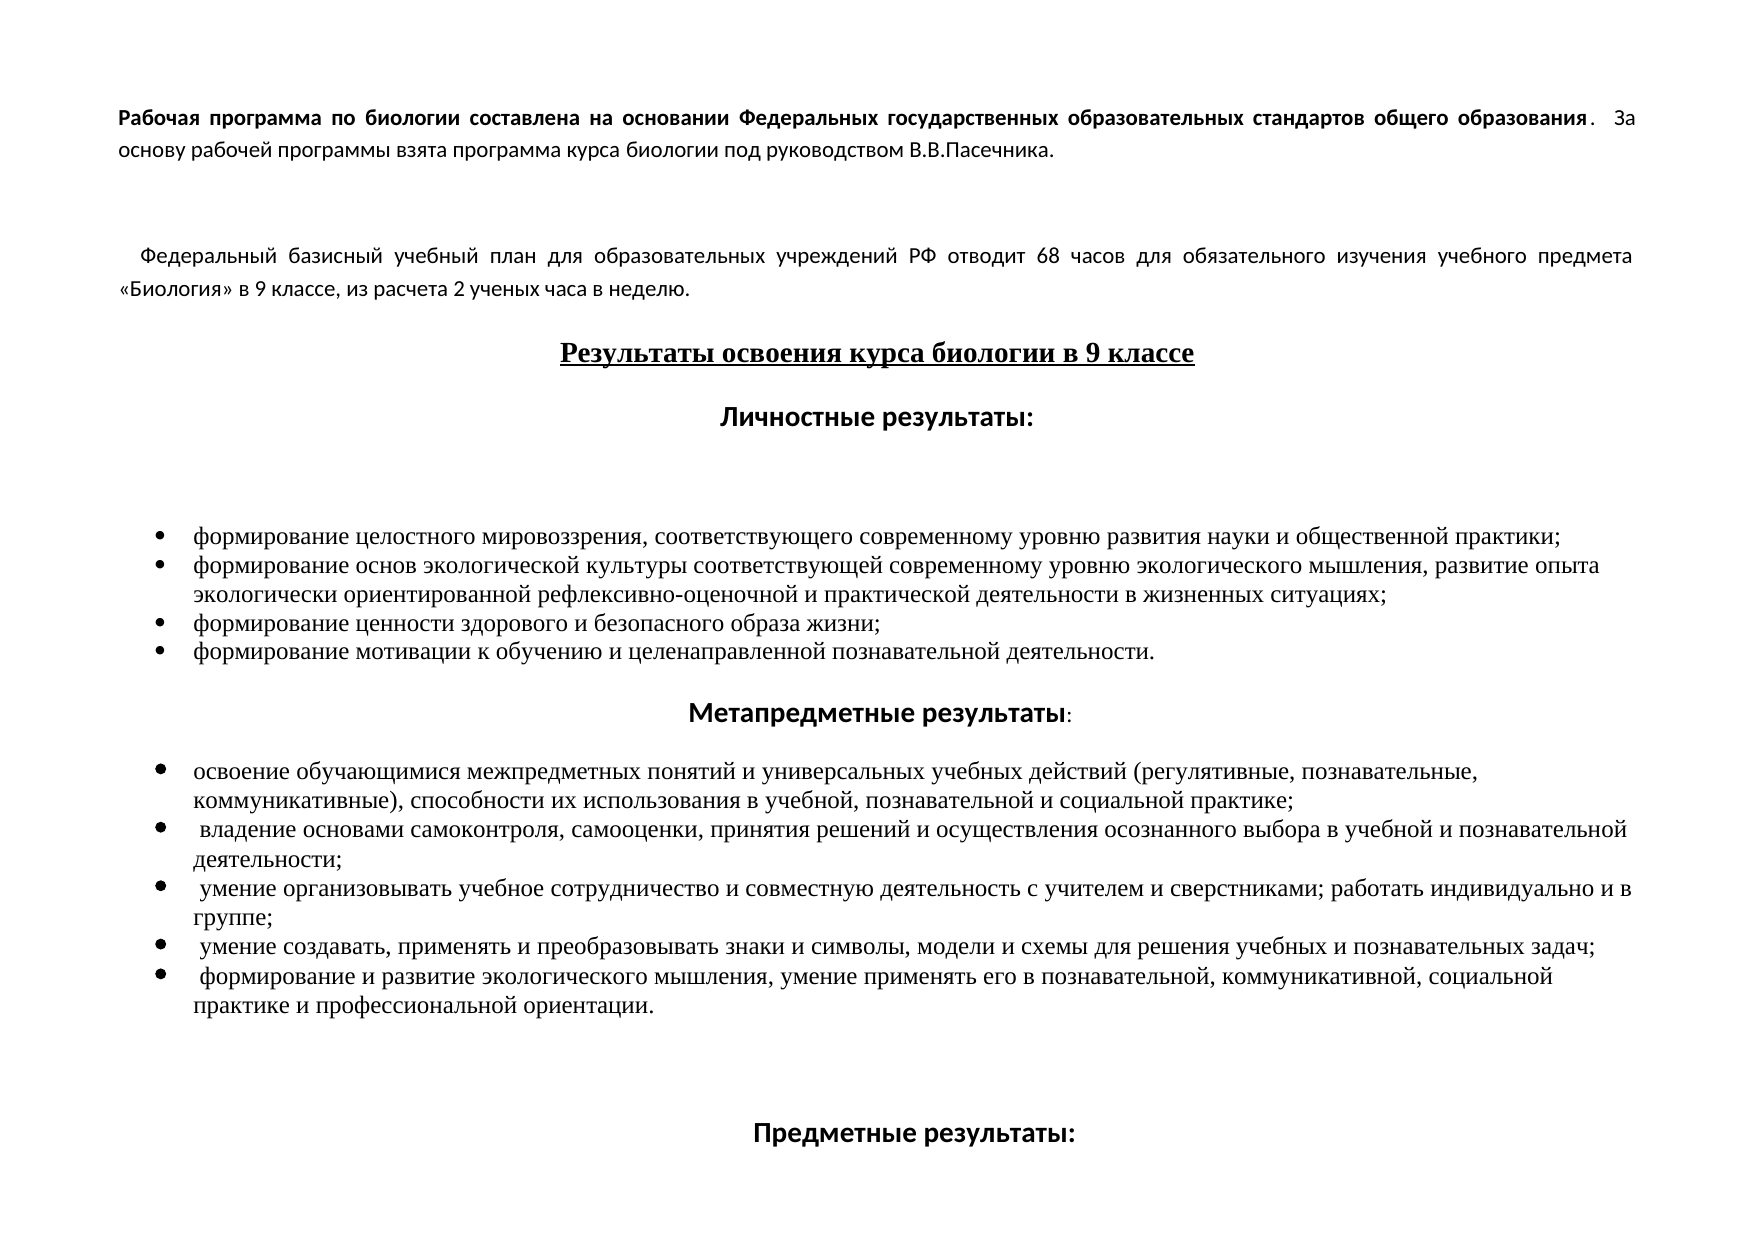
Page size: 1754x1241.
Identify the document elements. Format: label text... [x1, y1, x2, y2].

list умение организовывать учебное сотрудничество и совместную деятельность с учителем и сверстниками; работать индивидуально и в группе; [156, 873, 1636, 931]
list освоение обучающимися межпредметных понятий и универсальных учебных действий (регулятивные, познавательные, коммуникативные), способности их использования в учебной, познавательной и социальной практике; [156, 756, 1636, 814]
text Метапредметные результаты: [118, 694, 1636, 729]
list формирование ценности здорового и безопасного образа жизни; [156, 608, 1636, 636]
list формирование целостного мировоззрения, соответствующего современному уровню развития науки и общественной практики; [156, 521, 1636, 550]
text Предметные результаты: [193, 1114, 1636, 1150]
list умение создавать, применять и преобразовывать знаки и символы, модели и схемы для решения учебных и познавательных задач; [156, 931, 1636, 961]
list формирование основ экологической культуры соответствующей современному уровню экологического мышления, развитие опыта экологически ориентированной рефлексивно-оценочной и практической деятельности в жизненных ситуациях; [156, 550, 1636, 608]
text Рабочая программа по биологии составлена на основании Федеральных государственных образовательных стандартов общего образования. За основу рабочей программы взята программа курса биологии под руководством В.В.Пасечника. [118, 103, 1636, 164]
list владение основами самоконтроля, самооценки, принятия решений и осуществления осознанного выбора в учебной и познавательной деятельности; [156, 814, 1636, 873]
text Федеральный базисный учебный план для образовательных учреждений РФ отводит 68 часов для обязательного изучения учебного предмета «Биология» в 9 классе, из расчета 2 ученых часа в неделю. [118, 242, 1636, 302]
text Результаты освоения курса биологии в 9 классе [118, 335, 1636, 369]
list формирование и развитие экологического мышления, умение применять его в познавательной, коммуникативной, социальной практике и профессиональной ориентации. [156, 961, 1636, 1019]
text Личностные результаты: [118, 398, 1636, 433]
list формирование мотивации к обучению и целенаправленной познавательной деятельности. [156, 636, 1636, 665]
